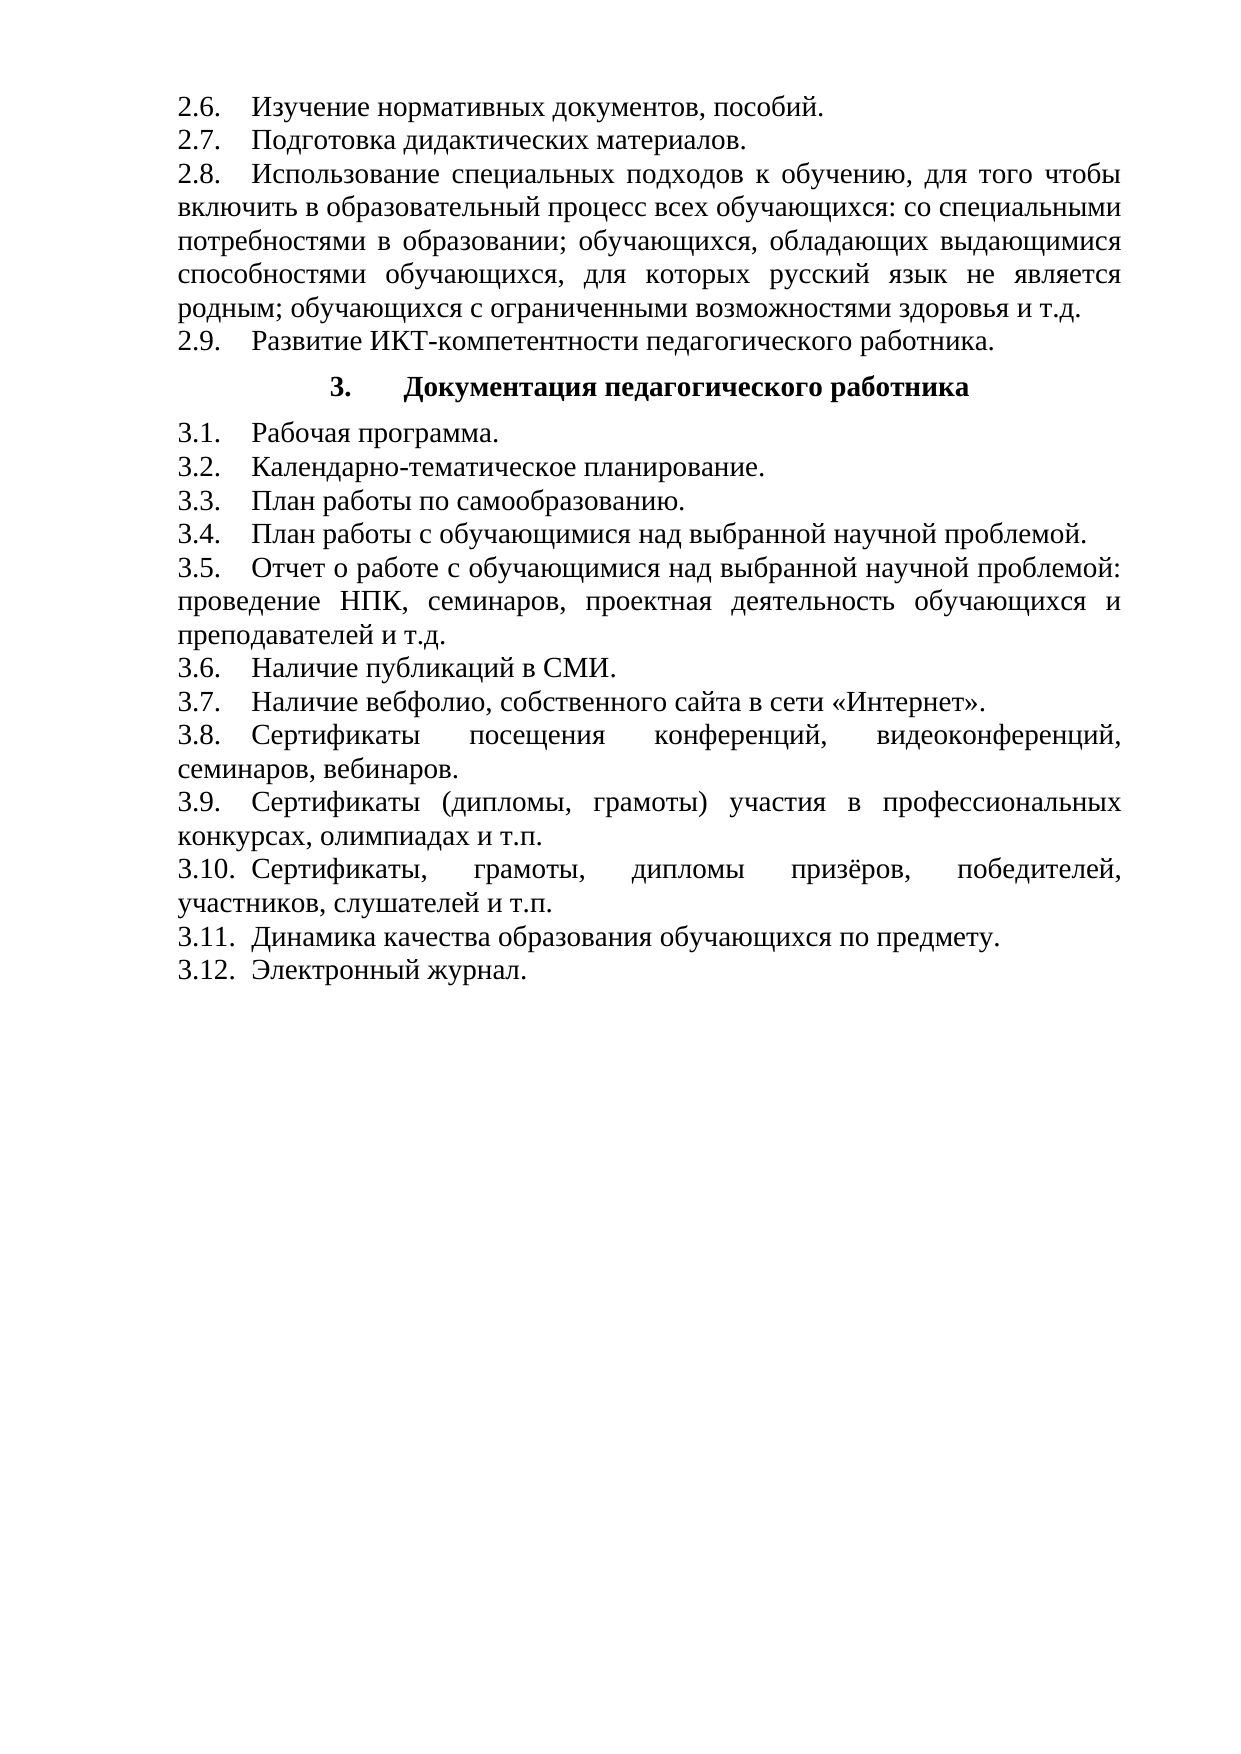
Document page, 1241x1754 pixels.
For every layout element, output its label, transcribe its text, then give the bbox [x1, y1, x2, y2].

list Рабочая программа. [177, 416, 1122, 449]
list Наличие публикаций в СМИ. [177, 650, 1122, 684]
list Наличие вебфолио, собственного сайта в сети «Интернет». [177, 684, 1122, 717]
list Календарно-тематическое планирование. [177, 449, 1122, 483]
list Использование специальных подходов к обучению, для того чтобы включить в образовательный процесс всех обучающихся: со специальными потребностями в образовании; обучающихся, обладающих выдающимися способностями обучающихся, для которых русский язык не является родным; обучающихся с ограниченными возможностями здоровья и т.д. [177, 156, 1122, 323]
list План работы по самообразованию. [177, 483, 1122, 516]
list Документация педагогического работника [177, 369, 1122, 403]
list Изучение нормативных документов, пособий. [177, 89, 1122, 122]
list Сертификаты, грамоты, дипломы призёров, победителей, участников, слушателей и т.п. [177, 852, 1122, 919]
list Электронный журнал. [177, 952, 1122, 986]
list Развитие ИКТ-компетентности педагогического работника. [177, 323, 1122, 357]
list План работы с обучающимися над выбранной научной проблемой. [177, 516, 1122, 550]
list Отчет о работе с обучающимися над выбранной научной проблемой: проведение НПК, семинаров, проектная деятельность обучающихся и преподавателей и т.д. [177, 550, 1122, 650]
list Сертификаты посещения конференций, видеоконференций, семинаров, вебинаров. [177, 717, 1122, 784]
list Подготовка дидактических материалов. [177, 122, 1122, 156]
list Динамика качества образования обучающихся по предмету. [177, 919, 1122, 952]
list Сертификаты (дипломы, грамоты) участия в профессиональных конкурсах, олимпиадах и т.п. [177, 784, 1122, 852]
